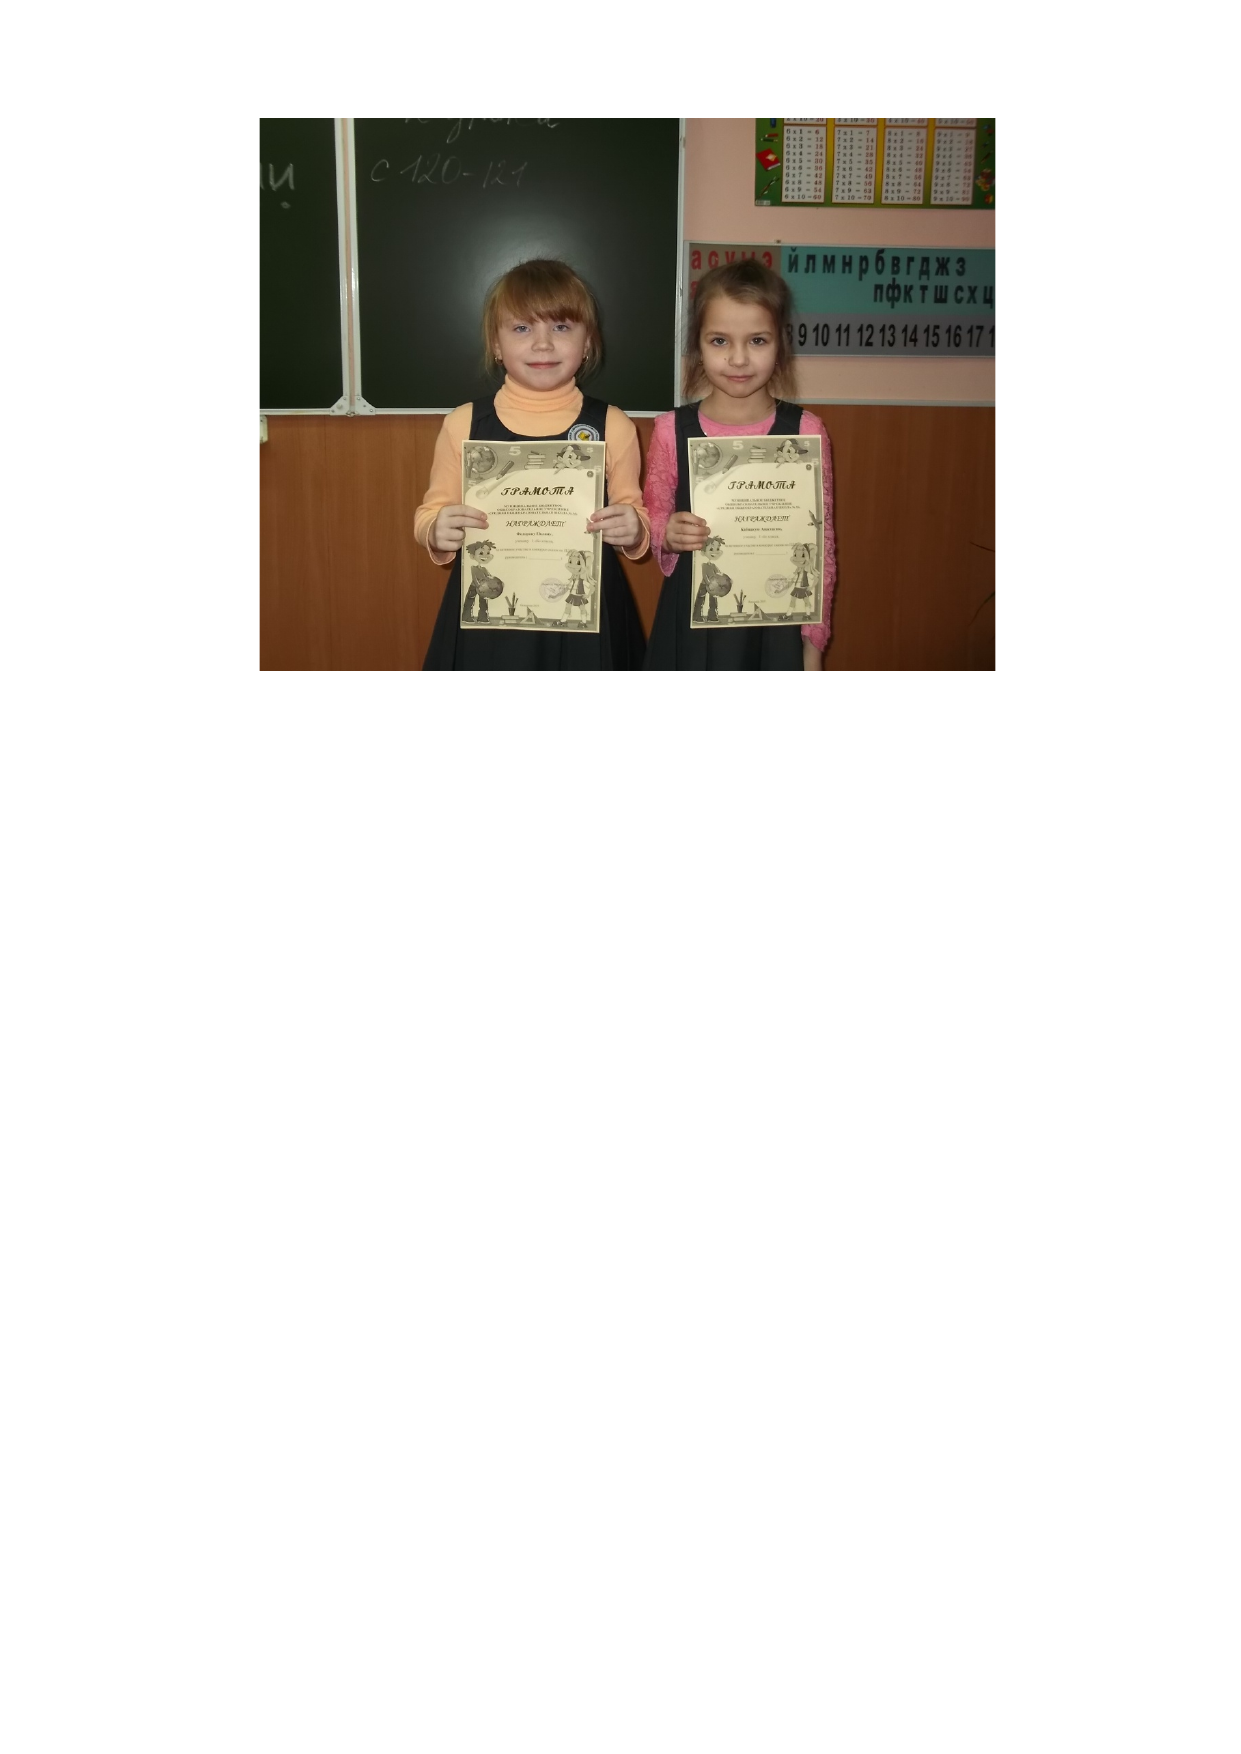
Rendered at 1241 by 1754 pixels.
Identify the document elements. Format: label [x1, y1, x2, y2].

picture [259, 118, 996, 671]
